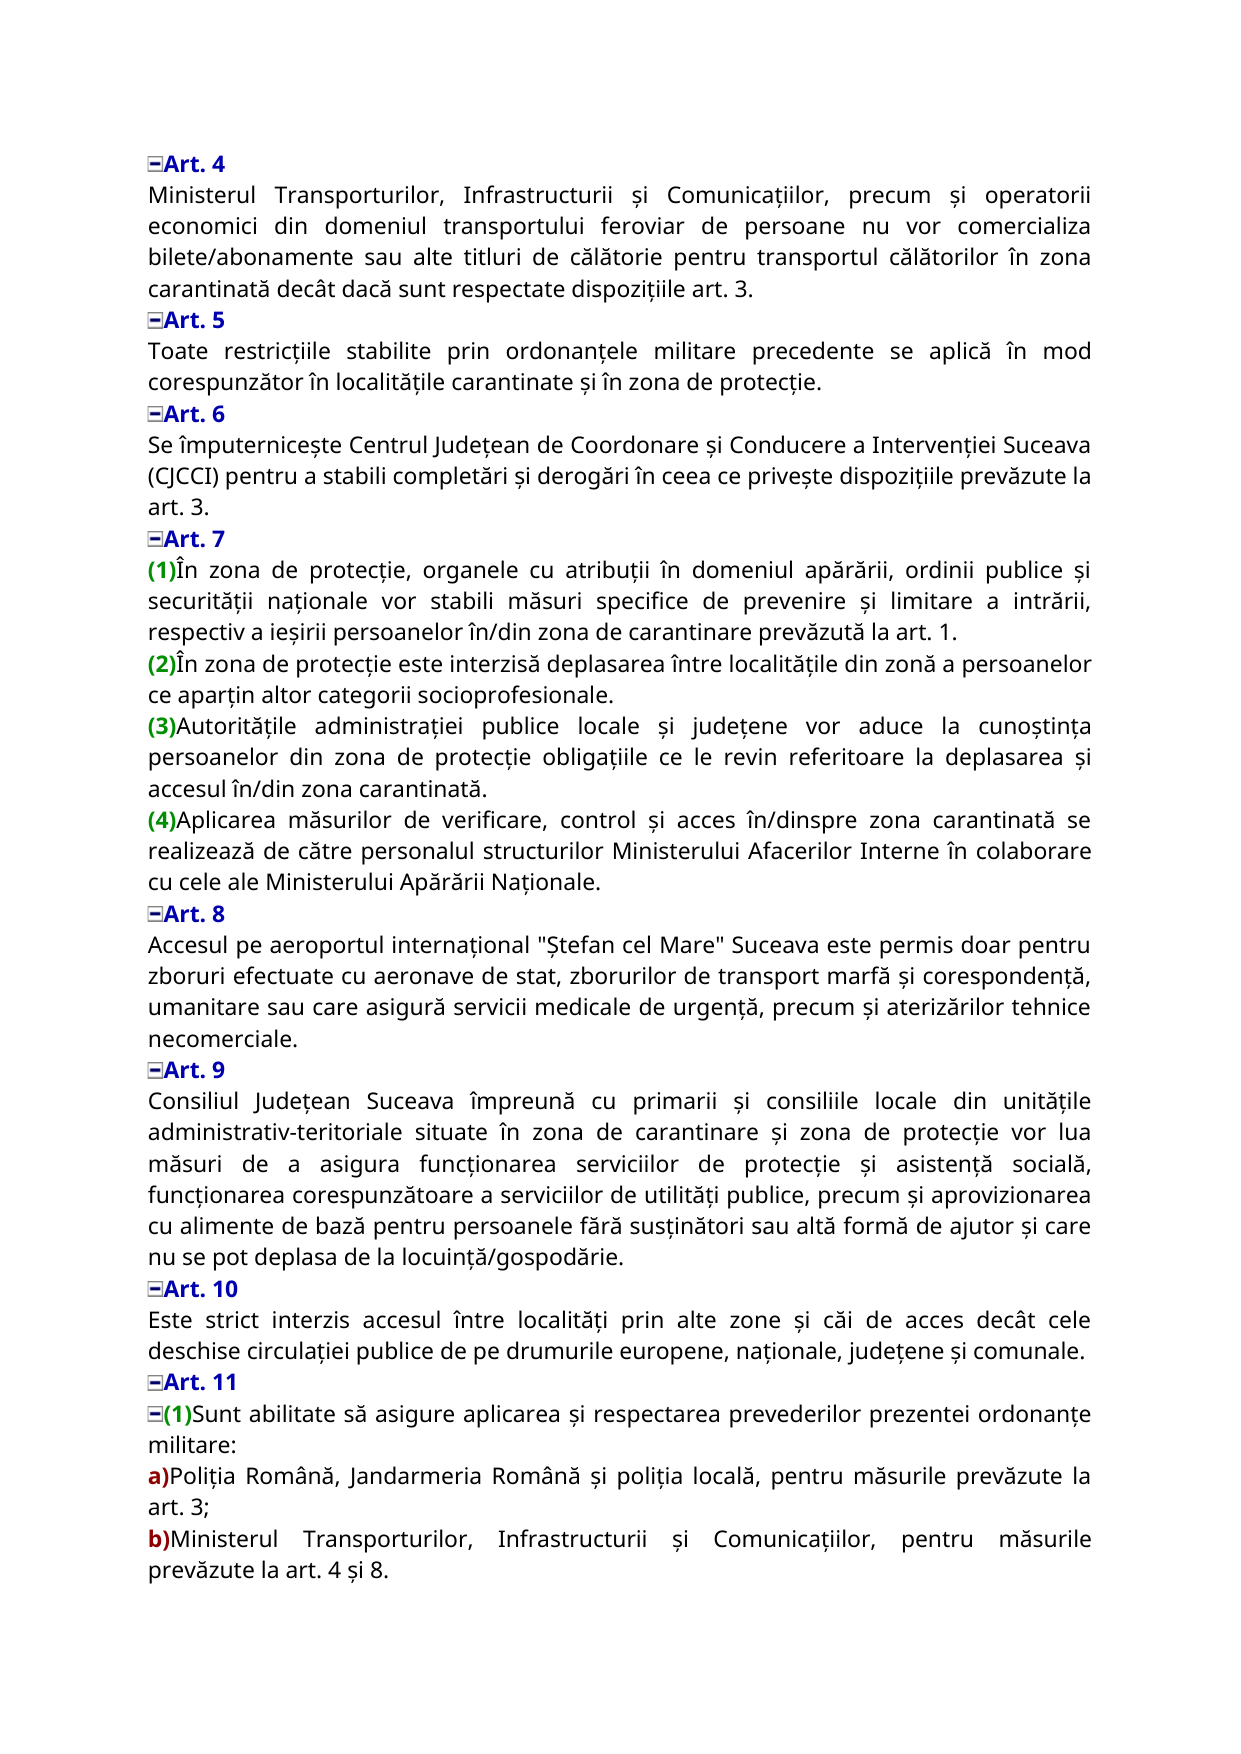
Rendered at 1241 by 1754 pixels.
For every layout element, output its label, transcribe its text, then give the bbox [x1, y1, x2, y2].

text a)Poliţia Română, Jandarmeria Română şi poliţia locală, pentru măsurile prevăzute la art. 3; [148, 1460, 1093, 1523]
text Art. 11 [148, 1366, 1093, 1398]
picture [147, 312, 164, 329]
text Este strict interzis accesul între localităţi prin alte zone şi căi de acces decât cele deschise circulaţiei publice de pe drumurile europene, naţionale, judeţene şi comunale. [148, 1304, 1093, 1366]
text Art. 4 [148, 148, 1093, 179]
text Art. 10 [148, 1273, 1093, 1304]
picture [147, 1281, 164, 1297]
text Art. 9 [148, 1054, 1093, 1085]
text (4)Aplicarea măsurilor de verificare, control şi acces în/dinspre zona carantinată se realizează de către personalul structurilor Ministerului Afacerilor Interne în colaborare cu cele ale Ministerului Apărării Naţionale. [148, 804, 1093, 898]
text Se împuterniceşte Centrul Judeţean de Coordonare şi Conducere a Intervenţiei Suceava (CJCCI) pentru a stabili completări şi derogări în ceea ce priveşte dispoziţiile prevăzute la art. 3. [148, 429, 1093, 523]
picture [147, 1062, 164, 1079]
picture [147, 156, 164, 172]
picture [147, 1375, 164, 1391]
picture [147, 906, 164, 922]
text (3)Autorităţile administraţiei publice locale şi judeţene vor aduce la cunoştinţa persoanelor din zona de protecţie obligaţiile ce le revin referitoare la deplasarea şi accesul în/din zona carantinată. [148, 710, 1093, 804]
text b)Ministerul Transporturilor, Infrastructurii şi Comunicaţiilor, pentru măsurile prevăzute la art. 4 şi 8. [148, 1523, 1093, 1585]
picture [147, 531, 164, 547]
picture [147, 1406, 164, 1422]
text Consiliul Judeţean Suceava împreună cu primarii şi consiliile locale din unităţile administrativ-teritoriale situate în zona de carantinare şi zona de protecţie vor lua măsuri de a asigura funcţionarea serviciilor de protecţie şi asistenţă socială, funcţionarea corespunzătoare a serviciilor de utilităţi publice, precum şi aprovizionarea cu alimente de bază pentru persoanele fără susţinători sau altă formă de ajutor şi care nu se pot deplasa de la locuinţă/gospodărie. [148, 1085, 1093, 1273]
text Art. 5 [148, 304, 1093, 335]
text Art. 8 [148, 898, 1093, 929]
text Art. 7 [148, 523, 1093, 554]
text (2)În zona de protecţie este interzisă deplasarea între localităţile din zonă a persoanelor ce aparţin altor categorii socioprofesionale. [148, 648, 1093, 710]
text (1)Sunt abilitate să asigure aplicarea şi respectarea prevederilor prezentei ordonanţe militare: [148, 1398, 1093, 1460]
text Toate restricţiile stabilite prin ordonanţele militare precedente se aplică în mod corespunzător în localităţile carantinate şi în zona de protecţie. [148, 335, 1093, 398]
picture [147, 406, 164, 422]
text Ministerul Transporturilor, Infrastructurii şi Comunicaţiilor, precum şi operatorii economici din domeniul transportului feroviar de persoane nu vor comercializa bilete/abonamente sau alte titluri de călătorie pentru transportul călătorilor în zona carantinată decât dacă sunt respectate dispoziţiile art. 3. [148, 179, 1093, 304]
text (1)În zona de protecţie, organele cu atribuţii în domeniul apărării, ordinii publice şi securităţii naţionale vor stabili măsuri specifice de prevenire şi limitare a intrării, respectiv a ieşirii persoanelor în/din zona de carantinare prevăzută la art. 1. [148, 554, 1093, 648]
text Accesul pe aeroportul internaţional "Ştefan cel Mare" Suceava este permis doar pentru zboruri efectuate cu aeronave de stat, zborurilor de transport marfă şi corespondenţă, umanitare sau care asigură servicii medicale de urgenţă, precum şi aterizărilor tehnice necomerciale. [148, 929, 1093, 1054]
text Art. 6 [148, 398, 1093, 429]
